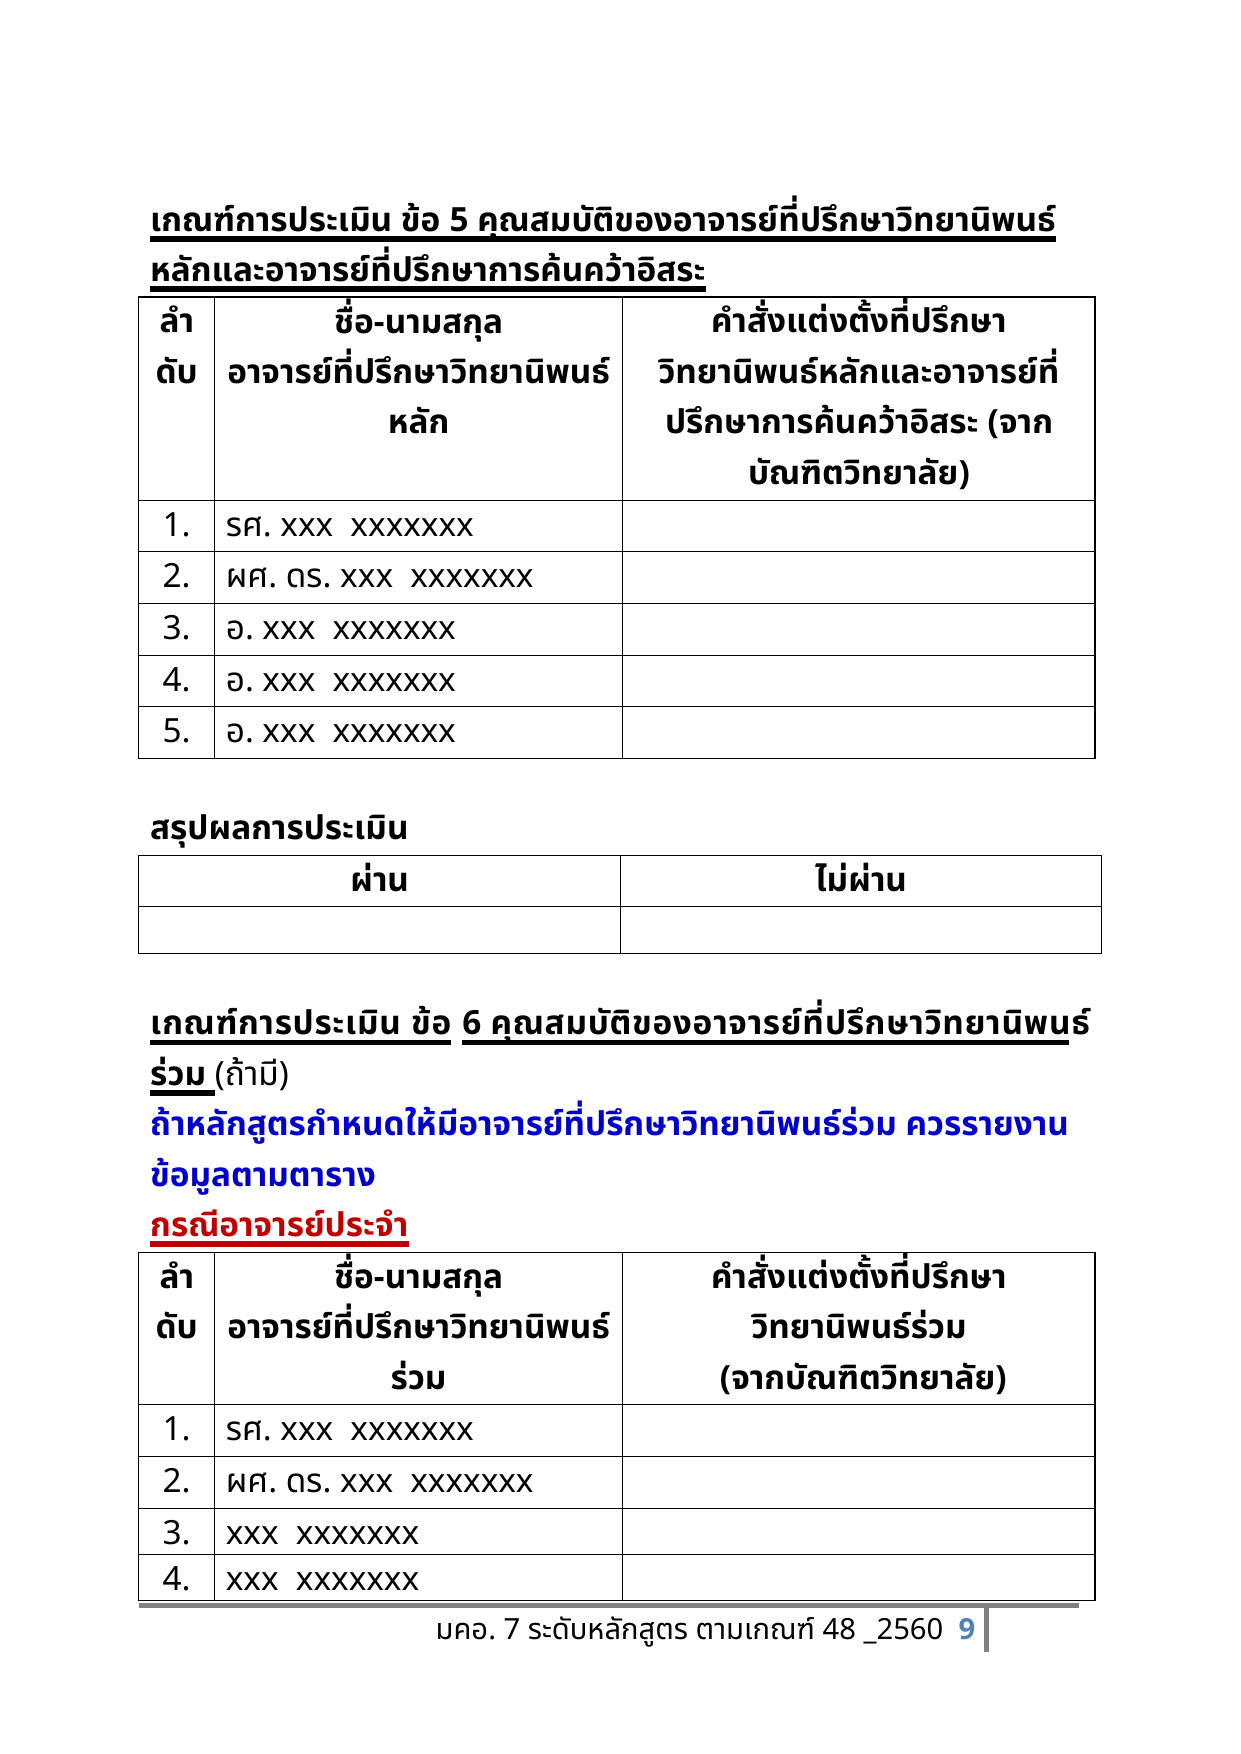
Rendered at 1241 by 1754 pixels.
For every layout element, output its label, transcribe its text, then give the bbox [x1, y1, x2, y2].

table_cell 3. [139, 1509, 214, 1554]
table_header ชื่อ-นามสกุล อาจารย์ที่ปรึกษาวิทยานิพนธ์ร่วม [215, 1253, 622, 1404]
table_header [623, 1253, 1094, 1404]
table_cell อ. xxx xxxxxxx [215, 604, 622, 654]
table_header ชื่อ-นามสกุล อาจารย์ที่ปรึกษาวิทยานิพนธ์หลัก [215, 298, 622, 499]
table_cell [623, 604, 1094, 654]
table_header ผ่าน [139, 856, 620, 906]
text เกณฑ์การประเมิน ข้อ 5 คุณสมบัติของอาจารย์ที่ปรึกษาวิทยานิพนธ์หลักและอาจารย์ที่ปรึกษาการค้นคว้าอิสระ [150, 195, 1090, 296]
table_header ลำดับ [139, 298, 214, 499]
text ถ้าหลักสูตรกำหนดให้มีอาจารย์ที่ปรึกษาวิทยานิพนธ์ร่วม ควรรายงานข้อมูลตามตาราง [150, 1100, 1090, 1201]
table_cell 1. [139, 501, 214, 551]
table_cell 4. [139, 656, 214, 706]
table_cell อ. xxx xxxxxxx [215, 707, 622, 758]
table_cell อ. xxx xxxxxxx [215, 656, 622, 706]
table_cell 4. [139, 1555, 214, 1600]
table_cell รศ. xxx xxxxxxx [215, 501, 622, 551]
table_cell 5. [139, 707, 214, 758]
table_cell [623, 1555, 1094, 1600]
text สรุปผลการประเมิน [150, 804, 1090, 855]
table_cell [623, 707, 1094, 758]
table_cell [623, 552, 1094, 603]
table_cell [623, 1405, 1094, 1456]
table_cell 3. [139, 604, 214, 654]
table_cell xxx xxxxxxx [215, 1555, 622, 1600]
table_cell [623, 1457, 1094, 1507]
table_cell รศ. xxx xxxxxxx [215, 1405, 622, 1456]
table_cell ผศ. ดร. xxx xxxxxxx [215, 552, 622, 603]
table_cell [139, 907, 620, 953]
table_cell xxx xxxxxxx [215, 1509, 622, 1554]
table_cell [623, 501, 1094, 551]
table_cell [621, 907, 1101, 953]
table_cell ผศ. ดร. xxx xxxxxxx [215, 1457, 622, 1507]
table_cell [623, 656, 1094, 706]
table_cell 1. [139, 1405, 214, 1456]
table_header ลำดับ [139, 1253, 214, 1404]
text เกณฑ์การประเมิน ข้อ 6 คุณสมบัติของอาจารย์ที่ปรึกษาวิทยานิพนธ์ร่วม (ถ้ามี) [150, 999, 1090, 1100]
table_cell 2. [139, 552, 214, 603]
table_header ไม่ผ่าน [621, 856, 1101, 906]
table_cell [623, 1509, 1094, 1554]
text กรณีอาจารย์ประจำ [150, 1201, 1090, 1252]
table_cell 2. [139, 1457, 214, 1507]
table_header คำสั่งแต่งตั้งที่ปรึกษาวิทยานิพนธ์หลักและอาจารย์ที่ปรึกษาการค้นคว้าอิสระ (จากบัณฑิตวิทยาลัย) [623, 298, 1094, 499]
